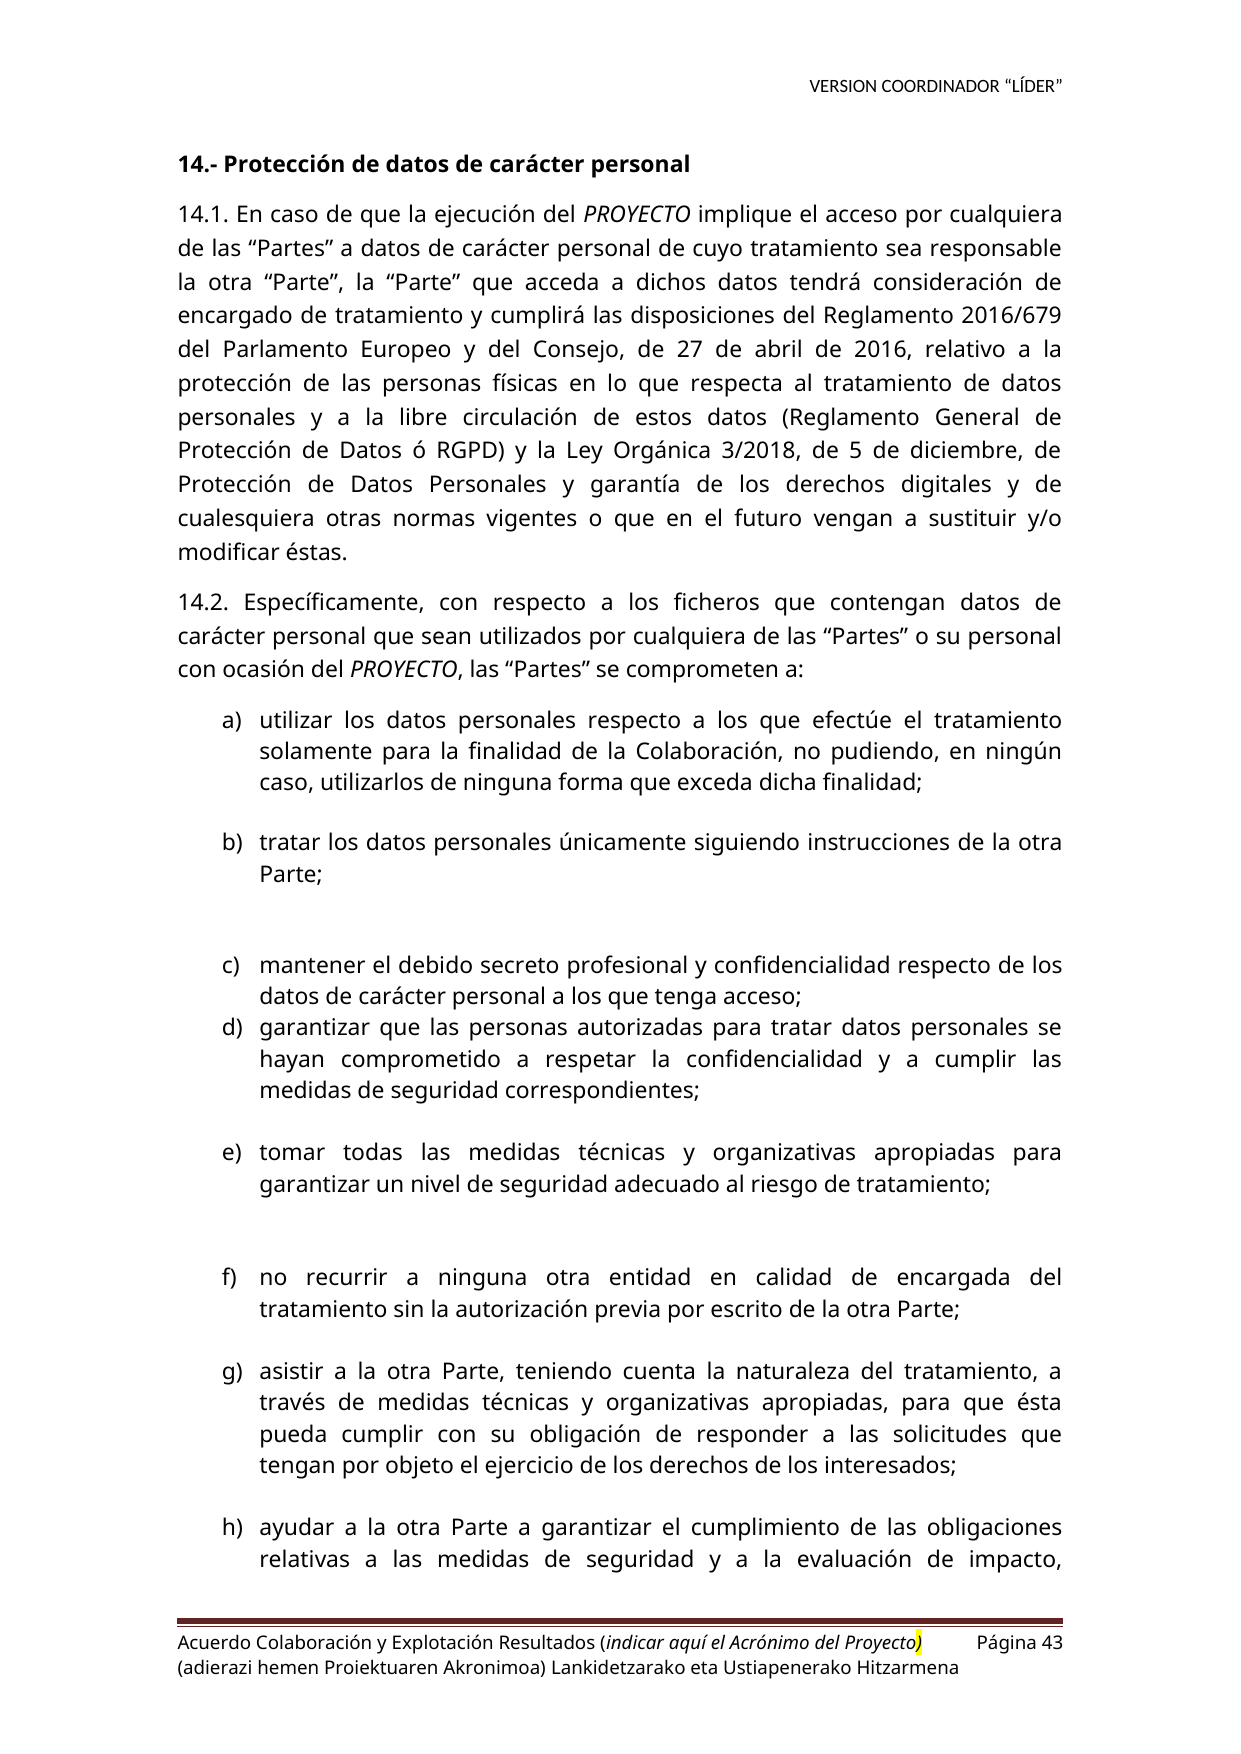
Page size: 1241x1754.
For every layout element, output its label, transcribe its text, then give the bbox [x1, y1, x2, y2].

text 14.- Protección de datos de carácter personal [177, 148, 1063, 179]
list tomar todas las medidas técnicas y organizativas apropiadas para garantizar un nivel de seguridad adecuado al riesgo de tratamiento; [222, 1136, 1063, 1199]
list garantizar que las personas autorizadas para tratar datos personales se hayan comprometido a respetar la confidencialidad y a cumplir las medidas de seguridad correspondientes; [222, 1011, 1063, 1105]
list no recurrir a ninguna otra entidad en calidad de encargada del tratamiento sin la autorización previa por escrito de la otra Parte; [222, 1261, 1063, 1324]
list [222, 1511, 1063, 1574]
text 14.2. Específicamente, con respecto a los ficheros que contengan datos de carácter personal que sean utilizados por cualquiera de las “Partes” o su personal con ocasión del PROYECTO, las “Partes” se comprometen a: [177, 586, 1063, 685]
list mantener el debido secreto profesional y confidencialidad respecto de los datos de carácter personal a los que tenga acceso; [222, 949, 1063, 1011]
text 14.1. En caso de que la ejecución del PROYECTO implique el acceso por cualquiera de las “Partes” a datos de carácter personal de cuyo tratamiento sea responsable la otra “Parte”, la “Parte” que acceda a dichos datos tendrá consideración de encargado de tratamiento y cumplirá las disposiciones del Reglamento 2016/679 del Parlamento Europeo y del Consejo, de 27 de abril de 2016, relativo a la protección de las personas físicas en lo que respecta al tratamiento de datos personales y a la libre circulación de estos datos (Reglamento General de Protección de Datos ó RGPD) y la Ley Orgánica 3/2018, de 5 de diciembre, de Protección de Datos Personales y garantía de los derechos digitales y de cualesquiera otras normas vigentes o que en el futuro vengan a sustituir y/o modificar éstas. [177, 198, 1063, 567]
list utilizar los datos personales respecto a los que efectúe el tratamiento solamente para la finalidad de la Colaboración, no pudiendo, en ningún caso, utilizarlos de ninguna forma que exceda dicha finalidad; [222, 704, 1063, 798]
list tratar los datos personales únicamente siguiendo instrucciones de la otra Parte; [222, 826, 1063, 889]
list asistir a la otra Parte, teniendo cuenta la naturaleza del tratamiento, a través de medidas técnicas y organizativas apropiadas, para que ésta pueda cumplir con su obligación de responder a las solicitudes que tengan por objeto el ejercicio de los derechos de los interesados; [222, 1355, 1063, 1480]
